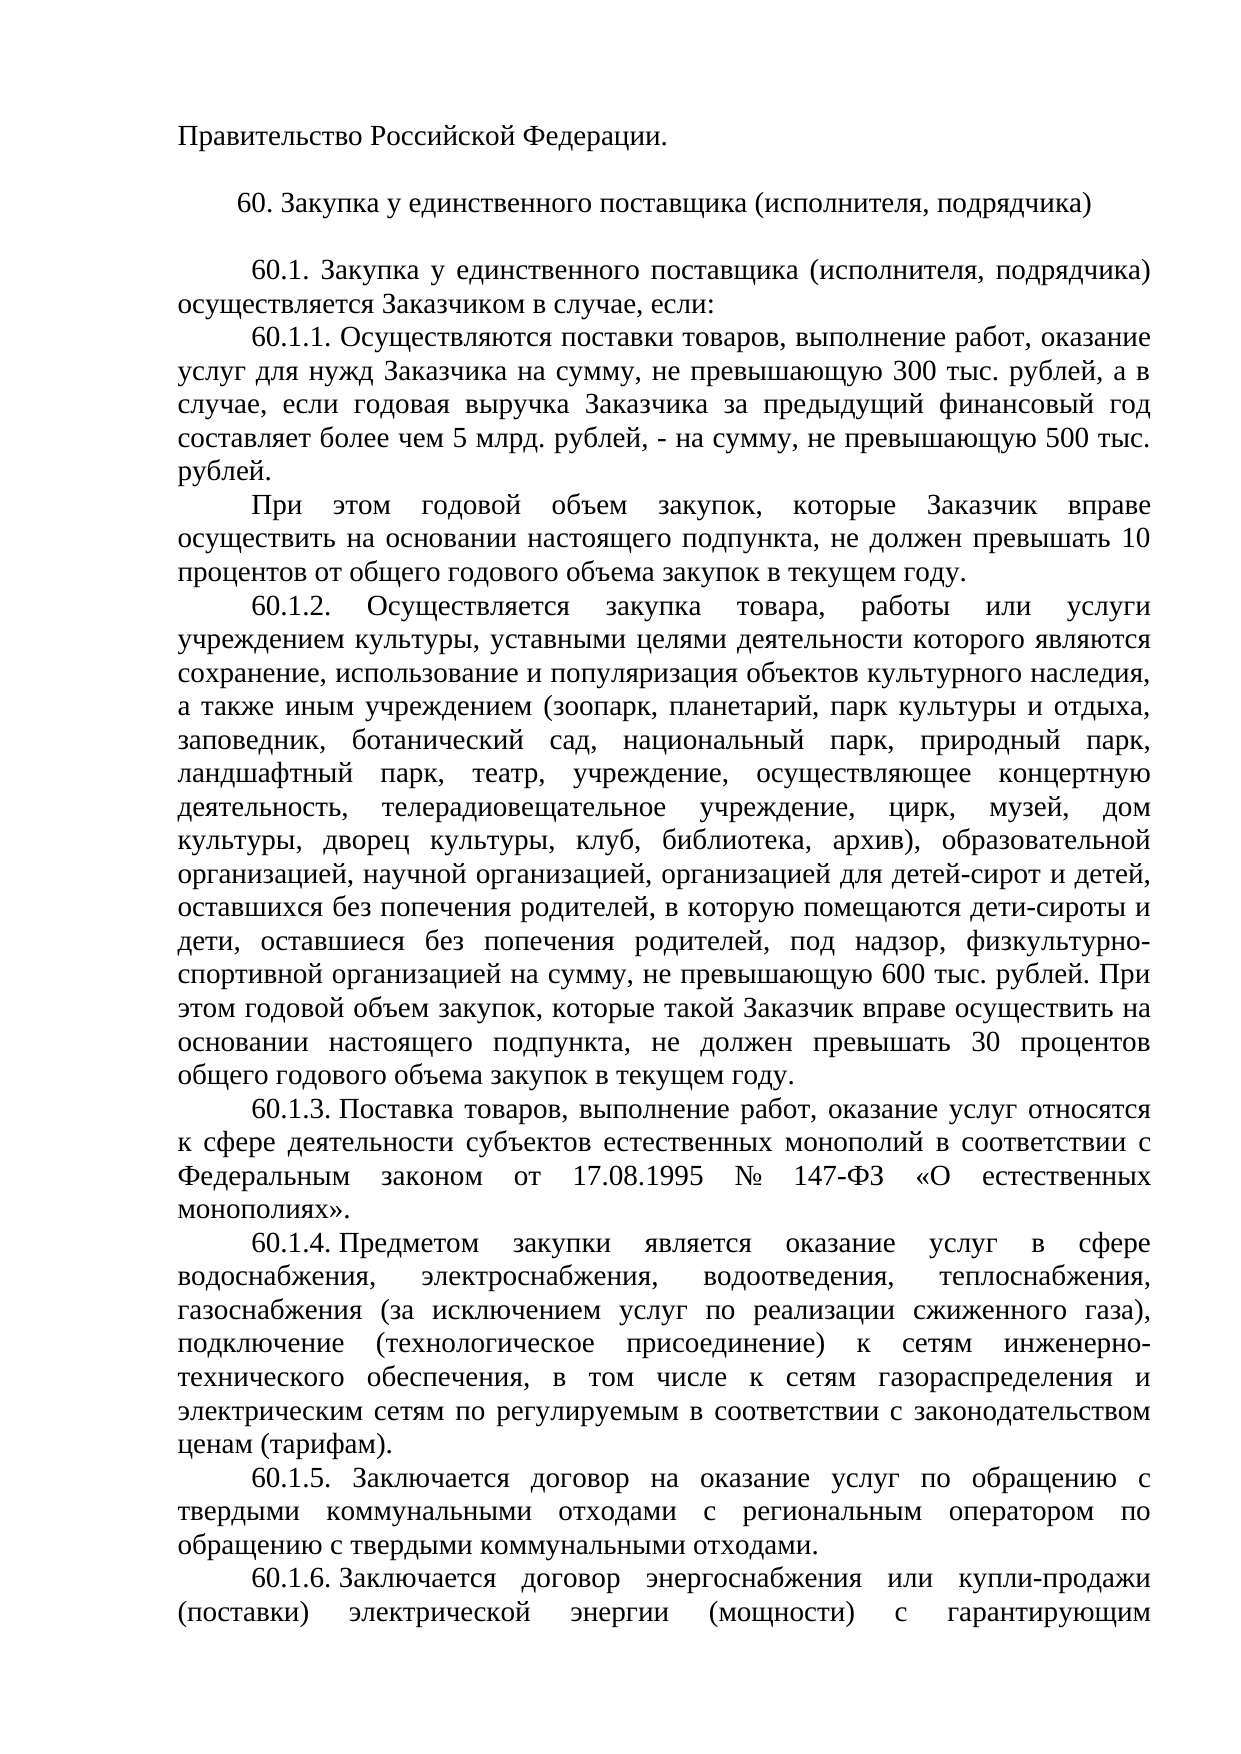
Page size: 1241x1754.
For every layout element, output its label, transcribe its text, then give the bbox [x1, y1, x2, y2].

text 60.1. Закупка у единственного поставщика (исполнителя, подрядчика) осуществляется Заказчиком в случае, если: [177, 252, 1152, 319]
text 60.1.4. Предметом закупки является оказание услуг в сфере водоснабжения, электроснабжения, водоотведения, теплоснабжения, газоснабжения (за исключением услуг по реализации сжиженного газа), подключение (технологическое присоединение) к сетям инженерно-технического обеспечения, в том числе к сетям газораспределения и электрическим сетям по регулируемым в соответствии с законодательством ценам (тарифам). [177, 1225, 1152, 1460]
text 60.1.5. Заключается договор на оказание услуг по обращению с твердыми коммунальными отходами с региональным оператором по обращению с твердыми коммунальными отходами. [177, 1460, 1152, 1560]
text 60.1.3. Поставка товаров, выполнение работ, оказание услуг относятся к сфере деятельности субъектов естественных монополий в соответствии с Федеральным законом от 17.08.1995 № 147-ФЗ «О естественных монополиях». [177, 1091, 1152, 1225]
text 60.1.2. Осуществляется закупка товара, работы или услуги учреждением культуры, уставными целями деятельности которого являются сохранение, использование и популяризация объектов культурного наследия, а также иным учреждением (зоопарк, планетарий, парк культуры и отдыха, заповедник, ботанический сад, национальный парк, природный парк, ландшафтный парк, театр, учреждение, осуществляющее концертную деятельность, телерадиовещательное учреждение, цирк, музей, дом культуры, дворец культуры, клуб, библиотека, архив), образовательной организацией, научной организацией, организацией для детей-сирот и детей, оставшихся без попечения родителей, в которую помещаются дети-сироты и дети, оставшиеся без попечения родителей, под надзор, физкультурно-спортивной организацией на сумму, не превышающую 600 тыс. рублей. При этом годовой объем закупок, которые такой Заказчик вправе осуществить на основании настоящего подпункта, не должен превышать 30 процентов общего годового объема закупок в текущем году. [177, 588, 1152, 1091]
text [177, 1560, 1152, 1627]
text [177, 118, 1152, 152]
text 60.1.1. Осуществляются поставки товаров, выполнение работ, оказание услуг для нужд Заказчика на сумму, не превышающую 300 тыс. рублей, а в случае, если годовая выручка Заказчика за предыдущий финансовый год составляет более чем 5 млрд. рублей, - на сумму, не превышающую 500 тыс. рублей. [177, 319, 1152, 487]
text При этом годовой объем закупок, которые Заказчик вправе осуществить на основании настоящего подпункта, не должен превышать 10 процентов от общего годового объема закупок в текущем году. [177, 487, 1152, 588]
text 60. Закупка у единственного поставщика (исполнителя, подрядчика) [177, 185, 1152, 219]
